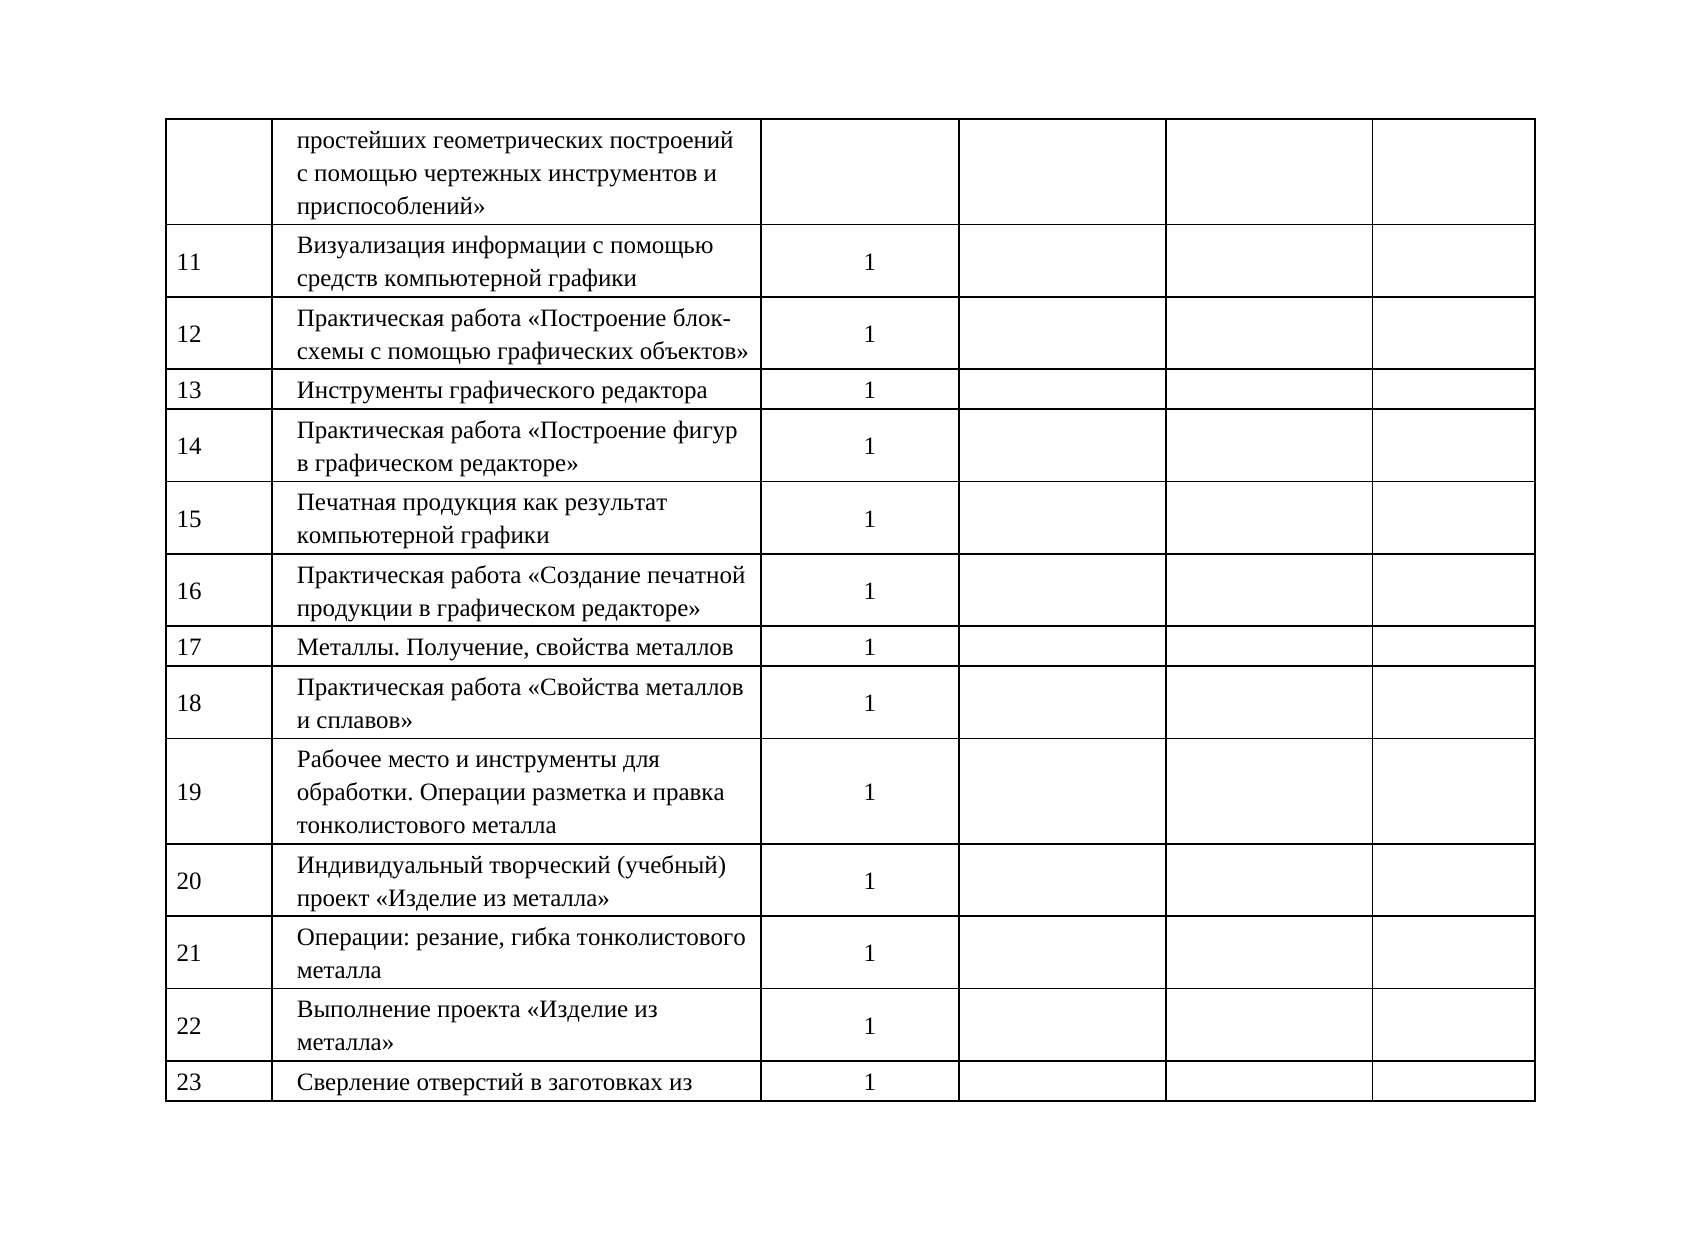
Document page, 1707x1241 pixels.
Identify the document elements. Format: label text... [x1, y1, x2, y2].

table_cell 1 [762, 225, 958, 296]
table_cell [1373, 627, 1534, 665]
table_cell 11 [167, 225, 271, 296]
table_cell 10 [167, 120, 271, 223]
table_cell [1373, 298, 1534, 368]
table_cell [1167, 120, 1372, 223]
table_cell [1167, 627, 1372, 665]
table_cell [273, 120, 760, 223]
table_cell [1167, 410, 1372, 481]
table_cell [1167, 482, 1372, 553]
table_cell 1 [762, 627, 958, 665]
table_cell [1167, 739, 1372, 843]
table_cell 15 [167, 482, 271, 553]
table_cell 20 [167, 845, 271, 915]
table_cell Металлы. Получение, свойства металлов [273, 627, 760, 665]
table_cell [1373, 667, 1534, 737]
table_cell 13 [167, 370, 271, 408]
table_cell [960, 482, 1165, 553]
table_cell [1167, 298, 1372, 368]
table_cell [960, 989, 1165, 1060]
table_cell 19 [167, 739, 271, 843]
table_cell Практическая работа «Создание печатной продукции в графическом редакторе» [273, 555, 760, 625]
table_cell [1373, 410, 1534, 481]
table_cell 21 [167, 917, 271, 988]
table_cell 18 [167, 667, 271, 737]
table_cell [1373, 225, 1534, 296]
table_cell 1 [762, 989, 958, 1060]
table_cell 1 [762, 410, 958, 481]
table_cell [1373, 1062, 1534, 1100]
table_cell [960, 845, 1165, 915]
table_cell Практическая работа «Свойства металлов и сплавов» [273, 667, 760, 737]
table_cell Выполнение проекта «Изделие из металла» [273, 989, 760, 1060]
table_cell [1167, 1062, 1372, 1100]
table_cell Визуализация информации с помощью средств компьютерной графики [273, 225, 760, 296]
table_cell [273, 1062, 760, 1100]
table_cell [1167, 370, 1372, 408]
table_cell [960, 667, 1165, 737]
table_cell [1373, 845, 1534, 915]
table_cell [1167, 989, 1372, 1060]
table_cell 17 [167, 627, 271, 665]
table_cell [1373, 739, 1534, 843]
table_cell [1373, 989, 1534, 1060]
table_cell [960, 225, 1165, 296]
table_cell [1373, 370, 1534, 408]
table_cell 14 [167, 410, 271, 481]
table_cell [1167, 917, 1372, 988]
table_cell 1 [762, 917, 958, 988]
table_cell [960, 917, 1165, 988]
table_cell [1167, 845, 1372, 915]
table_cell Практическая работа «Построение блок-схемы с помощью графических объектов» [273, 298, 760, 368]
table_cell [960, 298, 1165, 368]
table_cell 1 [762, 667, 958, 737]
table_cell [960, 627, 1165, 665]
table_cell [1167, 225, 1372, 296]
table_cell 1 [762, 845, 958, 915]
table_cell 1 [762, 120, 958, 223]
table_cell [1373, 120, 1534, 223]
table_cell [1373, 482, 1534, 553]
table_cell 1 [762, 298, 958, 368]
table_cell 16 [167, 555, 271, 625]
table_cell 22 [167, 989, 271, 1060]
table_cell 12 [167, 298, 271, 368]
table_cell [1373, 555, 1534, 625]
table_cell 1 [762, 482, 958, 553]
table_cell [1167, 555, 1372, 625]
table_cell Печатная продукция как результат компьютерной графики [273, 482, 760, 553]
table_cell [1373, 917, 1534, 988]
table_cell [960, 739, 1165, 843]
table_cell [960, 370, 1165, 408]
table_cell 1 [762, 555, 958, 625]
table_cell Индивидуальный творческий (учебный) проект «Изделие из металла» [273, 845, 760, 915]
table_cell [960, 555, 1165, 625]
table_cell Рабочее место и инструменты для обработки. Операции разметка и правка тонколистового металла [273, 739, 760, 843]
table_cell 1 [762, 370, 958, 408]
table_cell [960, 1062, 1165, 1100]
table_cell 1 [762, 1062, 958, 1100]
table_cell [960, 120, 1165, 223]
table_cell Практическая работа «Построение фигур в графическом редакторе» [273, 410, 760, 481]
table_cell [1167, 667, 1372, 737]
table_cell Операции: резание, гибка тонколистового металла [273, 917, 760, 988]
table_cell Инструменты графического редактора [273, 370, 760, 408]
table_cell [960, 410, 1165, 481]
table_cell 23 [167, 1062, 271, 1100]
table_cell 1 [762, 739, 958, 843]
